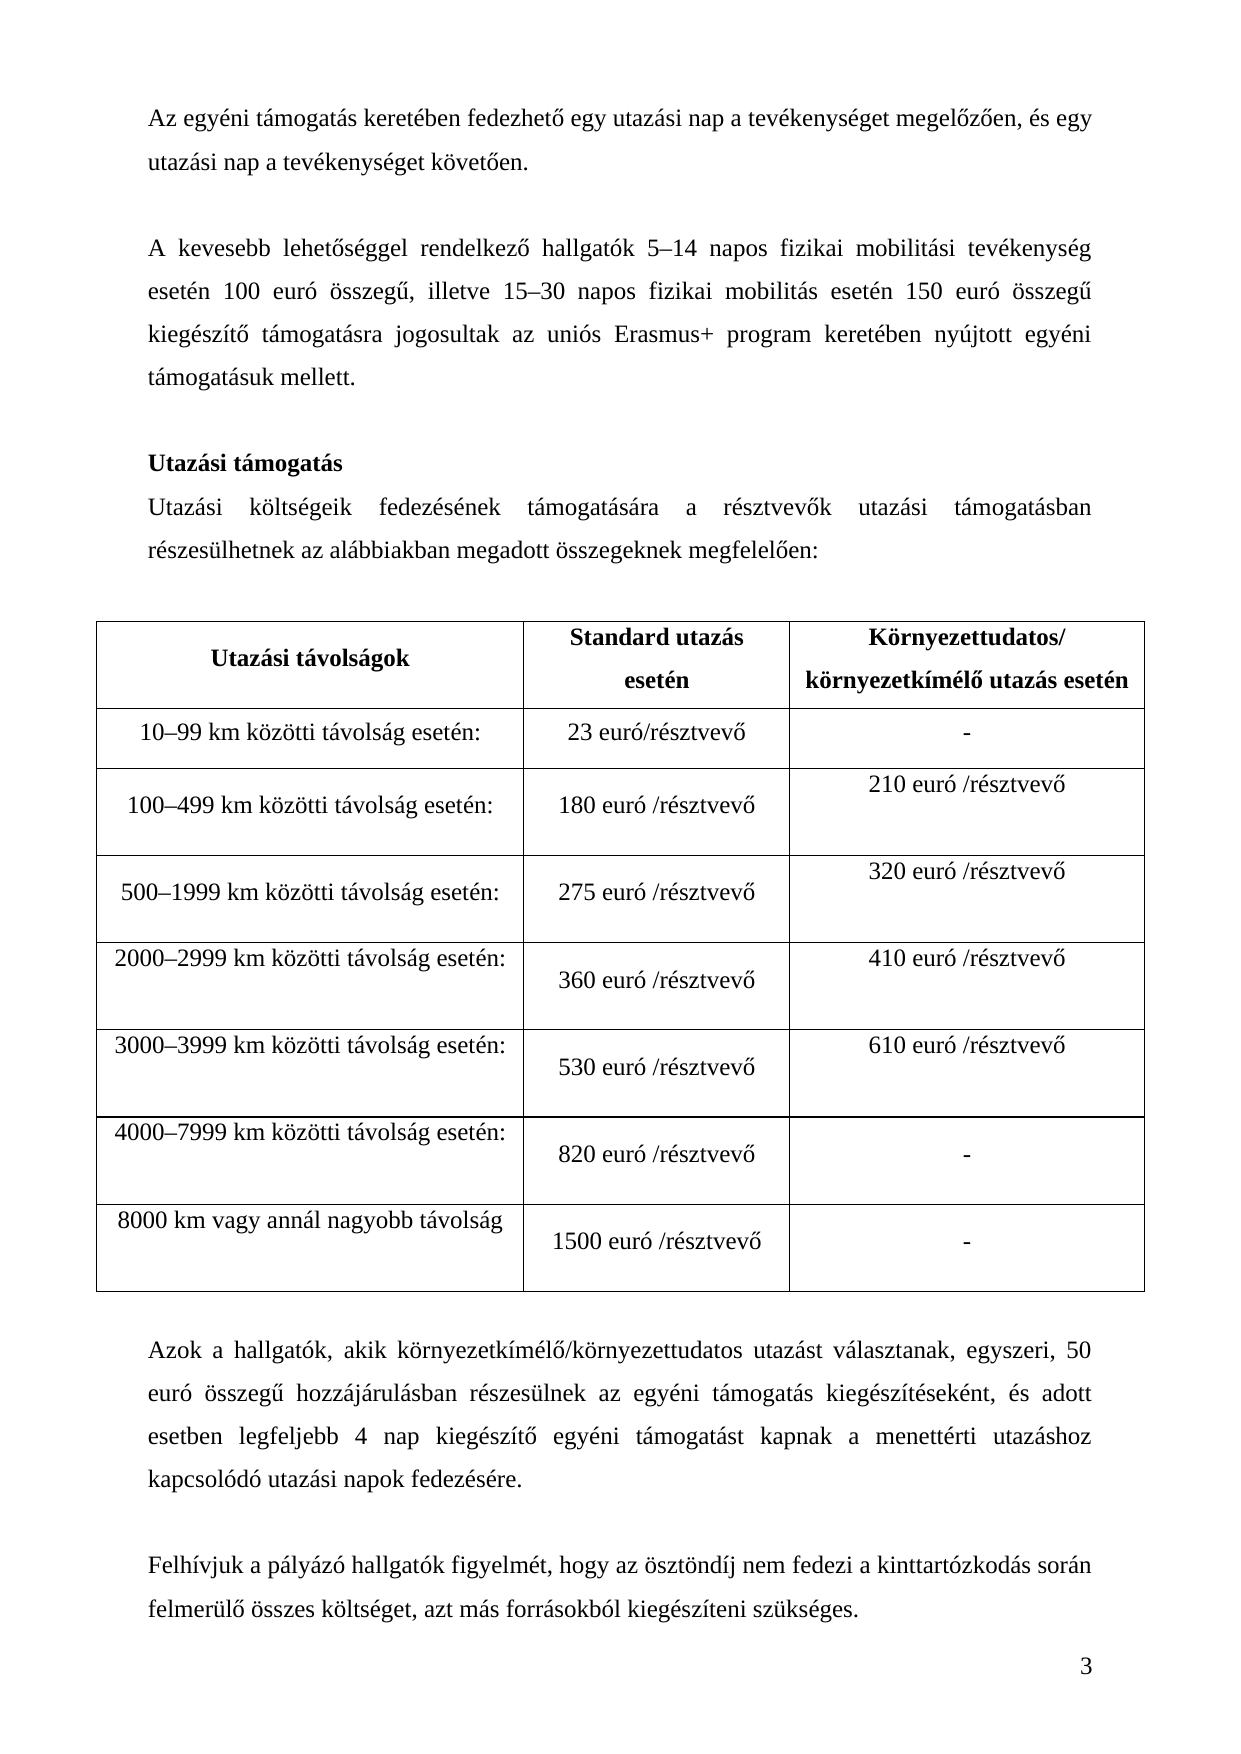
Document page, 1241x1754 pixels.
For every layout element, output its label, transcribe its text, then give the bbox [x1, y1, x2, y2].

table_cell 320 euró /résztvevő [790, 856, 1144, 942]
table_header Utazási távolságok [97, 622, 523, 708]
table_cell 1500 euró /résztvevő [524, 1205, 789, 1291]
table_cell 3000–3999 km közötti távolság esetén: [97, 1030, 523, 1116]
text Utazási támogatás [148, 448, 1092, 477]
table_cell 360 euró /résztvevő [524, 943, 789, 1029]
table_header Környezettudatos/ környezetkímélő utazás esetén [790, 622, 1144, 708]
table_header Standard utazás esetén [524, 622, 789, 708]
table_cell 530 euró /résztvevő [524, 1030, 789, 1116]
table_cell 610 euró /résztvevő [790, 1030, 1144, 1116]
table_cell 275 euró /résztvevő [524, 856, 789, 942]
table_cell 2000–2999 km közötti távolság esetén: [97, 943, 523, 1029]
text Az egyéni támogatás keretében fedezhető egy utazási nap a tevékenységet megelőzően, és egy utazási nap a tevékenységet követően. [148, 103, 1092, 175]
table_cell 4000–7999 km közötti távolság esetén: [97, 1118, 523, 1204]
text Azok a hallgatók, akik környezetkímélő/környezettudatos utazást választanak, egyszeri, 50 euró összegű hozzájárulásban részesülnek az egyéni támogatás kiegészítéseként, és adott esetben legfeljebb 4 nap kiegészítő egyéni támogatást kapnak a menettérti utazáshoz kapcsolódó utazási napok fedezésére. [148, 1335, 1092, 1493]
text Utazási költségeik fedezésének támogatására a résztvevők utazási támogatásban részesülhetnek az alábbiakban megadott összegeknek megfelelően: [148, 492, 1092, 563]
table_cell 180 euró /résztvevő [524, 769, 789, 855]
table_cell 820 euró /résztvevő [524, 1118, 789, 1204]
table_cell 10–99 km közötti távolság esetén: [97, 709, 523, 768]
table_cell 23 euró/résztvevő [524, 709, 789, 768]
table_cell - [790, 709, 1144, 768]
table_cell - [790, 1118, 1144, 1204]
text Felhívjuk a pályázó hallgatók figyelmét, hogy az ösztöndíj nem fedezi a kinttartózkodás során felmerülő összes költséget, azt más forrásokból kiegészíteni szükséges. [148, 1551, 1092, 1622]
table_cell 8000 km vagy annál nagyobb távolság [97, 1205, 523, 1291]
text A kevesebb lehetőséggel rendelkező hallgatók 5–14 napos fizikai mobilitási tevékenység esetén 100 euró összegű, illetve 15–30 napos fizikai mobilitás esetén 150 euró összegű kiegészítő támogatásra jogosultak az uniós Erasmus+ program keretében nyújtott egyéni támogatásuk mellett. [148, 233, 1092, 391]
table_cell 500–1999 km közötti távolság esetén: [97, 856, 523, 942]
table_cell 210 euró /résztvevő [790, 769, 1144, 855]
table_cell - [790, 1205, 1144, 1291]
table_cell 100–499 km közötti távolság esetén: [97, 769, 523, 855]
table_cell 410 euró /résztvevő [790, 943, 1144, 1029]
